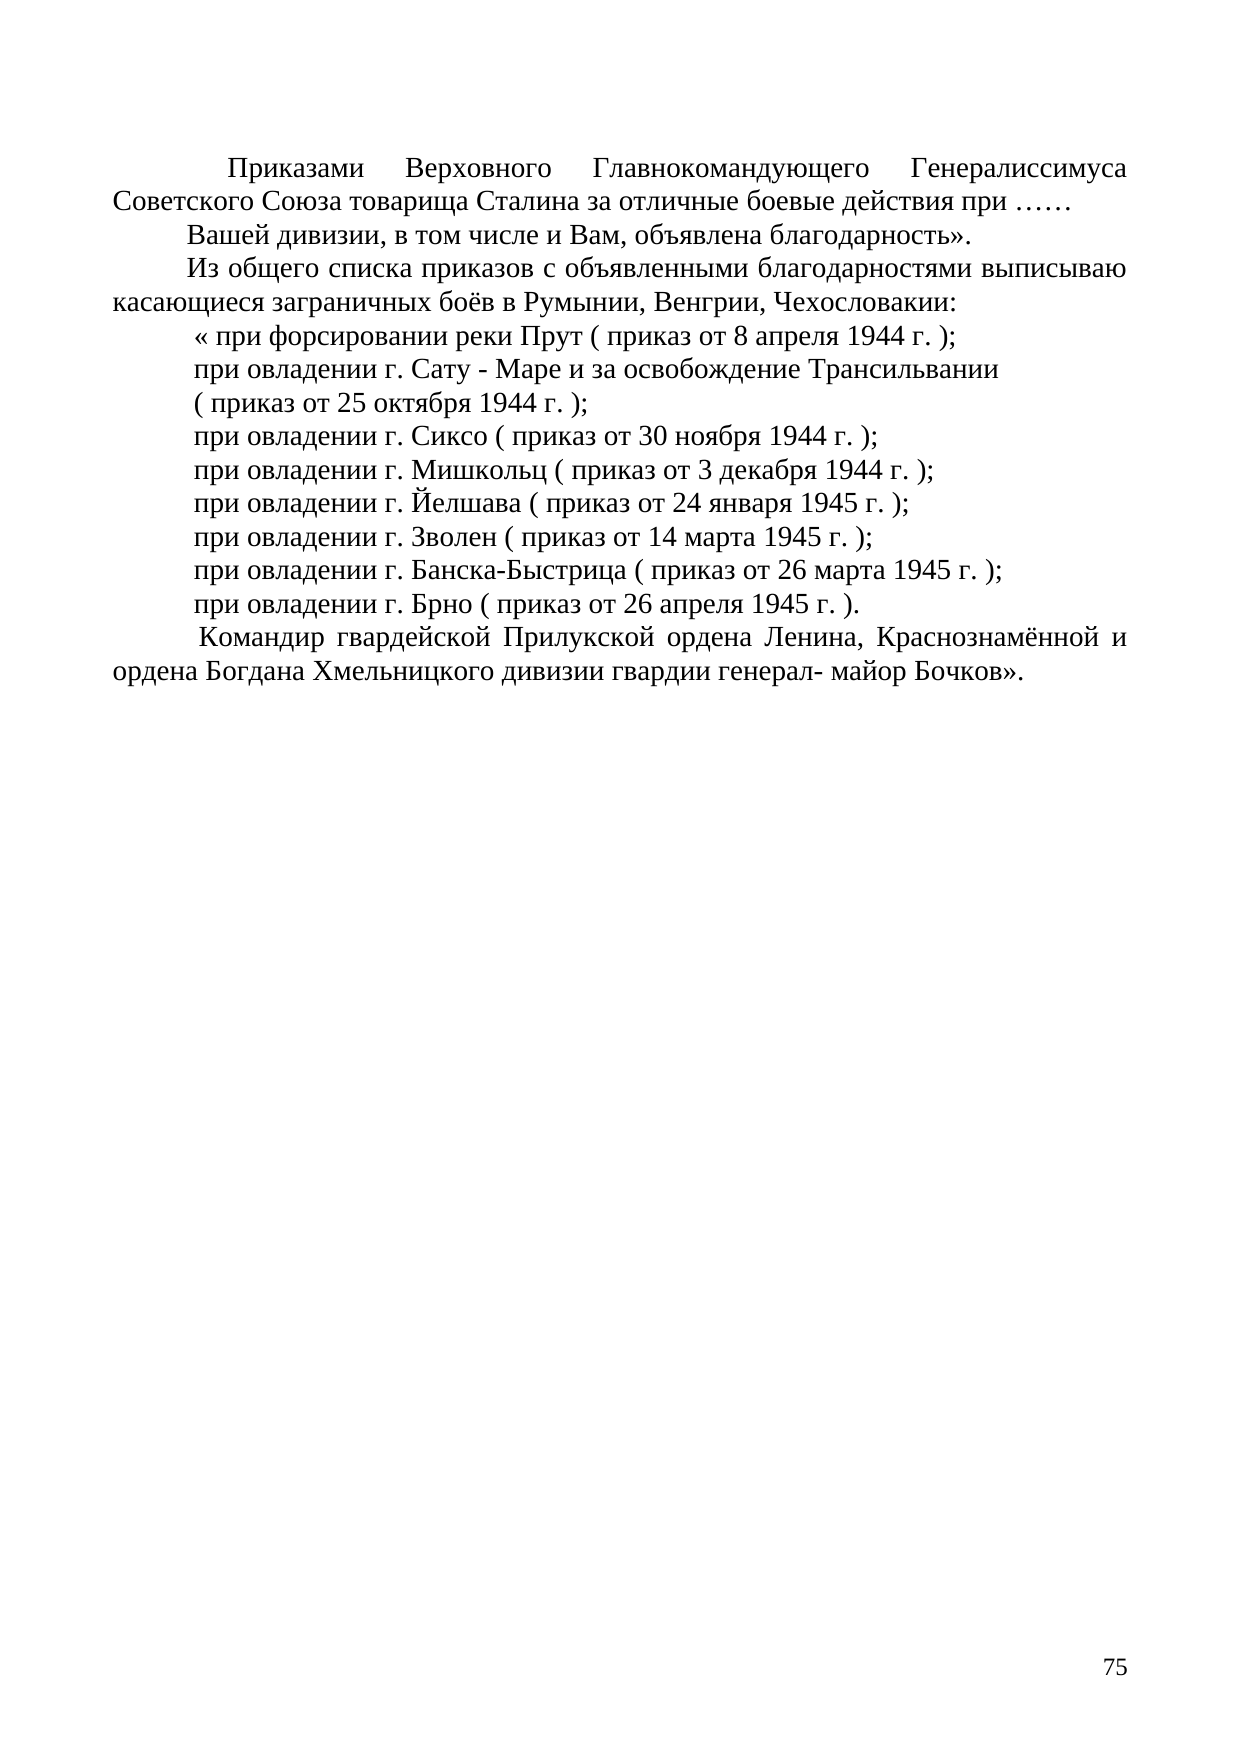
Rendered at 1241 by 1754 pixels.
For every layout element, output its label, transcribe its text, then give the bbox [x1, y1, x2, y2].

text при овладении г. Зволен ( приказ от 14 марта 1945 г. ); [112, 519, 1128, 552]
text Приказами Верховного Главнокомандующего Генералиссимуса Советского Союза товарища Сталина за отличные боевые действия при …… [112, 150, 1128, 217]
text при овладении г. Сиксо ( приказ от 30 ноября 1944 г. ); [112, 418, 1128, 452]
text Вашей дивизии, в том числе и Вам, объявлена благодарность». [112, 217, 1128, 251]
text при овладении г. Сату - Маре и за освобождение Трансильвании [112, 351, 1128, 385]
text Командир гвардейской Прилукской ордена Ленина, Краснознамённой и ордена Богдана Хмельницкого дивизии гвардии генерал- майор Бочков». [112, 619, 1128, 687]
text при овладении г. Йелшава ( приказ от 24 января 1945 г. ); [112, 485, 1128, 519]
text ( приказ от 25 октября 1944 г. ); [112, 385, 1128, 418]
text при овладении г. Мишкольц ( приказ от 3 декабря 1944 г. ); [112, 452, 1128, 485]
text « при форсировании реки Прут ( приказ от 8 апреля 1944 г. ); [112, 318, 1128, 351]
text Из общего списка приказов с объявленными благодарностями выписываю касающиеся заграничных боёв в Румынии, Венгрии, Чехословакии: [112, 251, 1128, 318]
text при овладении г. Банска-Быстрица ( приказ от 26 марта 1945 г. ); [112, 552, 1128, 586]
text при овладении г. Брно ( приказ от 26 апреля 1945 г. ). [112, 586, 1128, 619]
